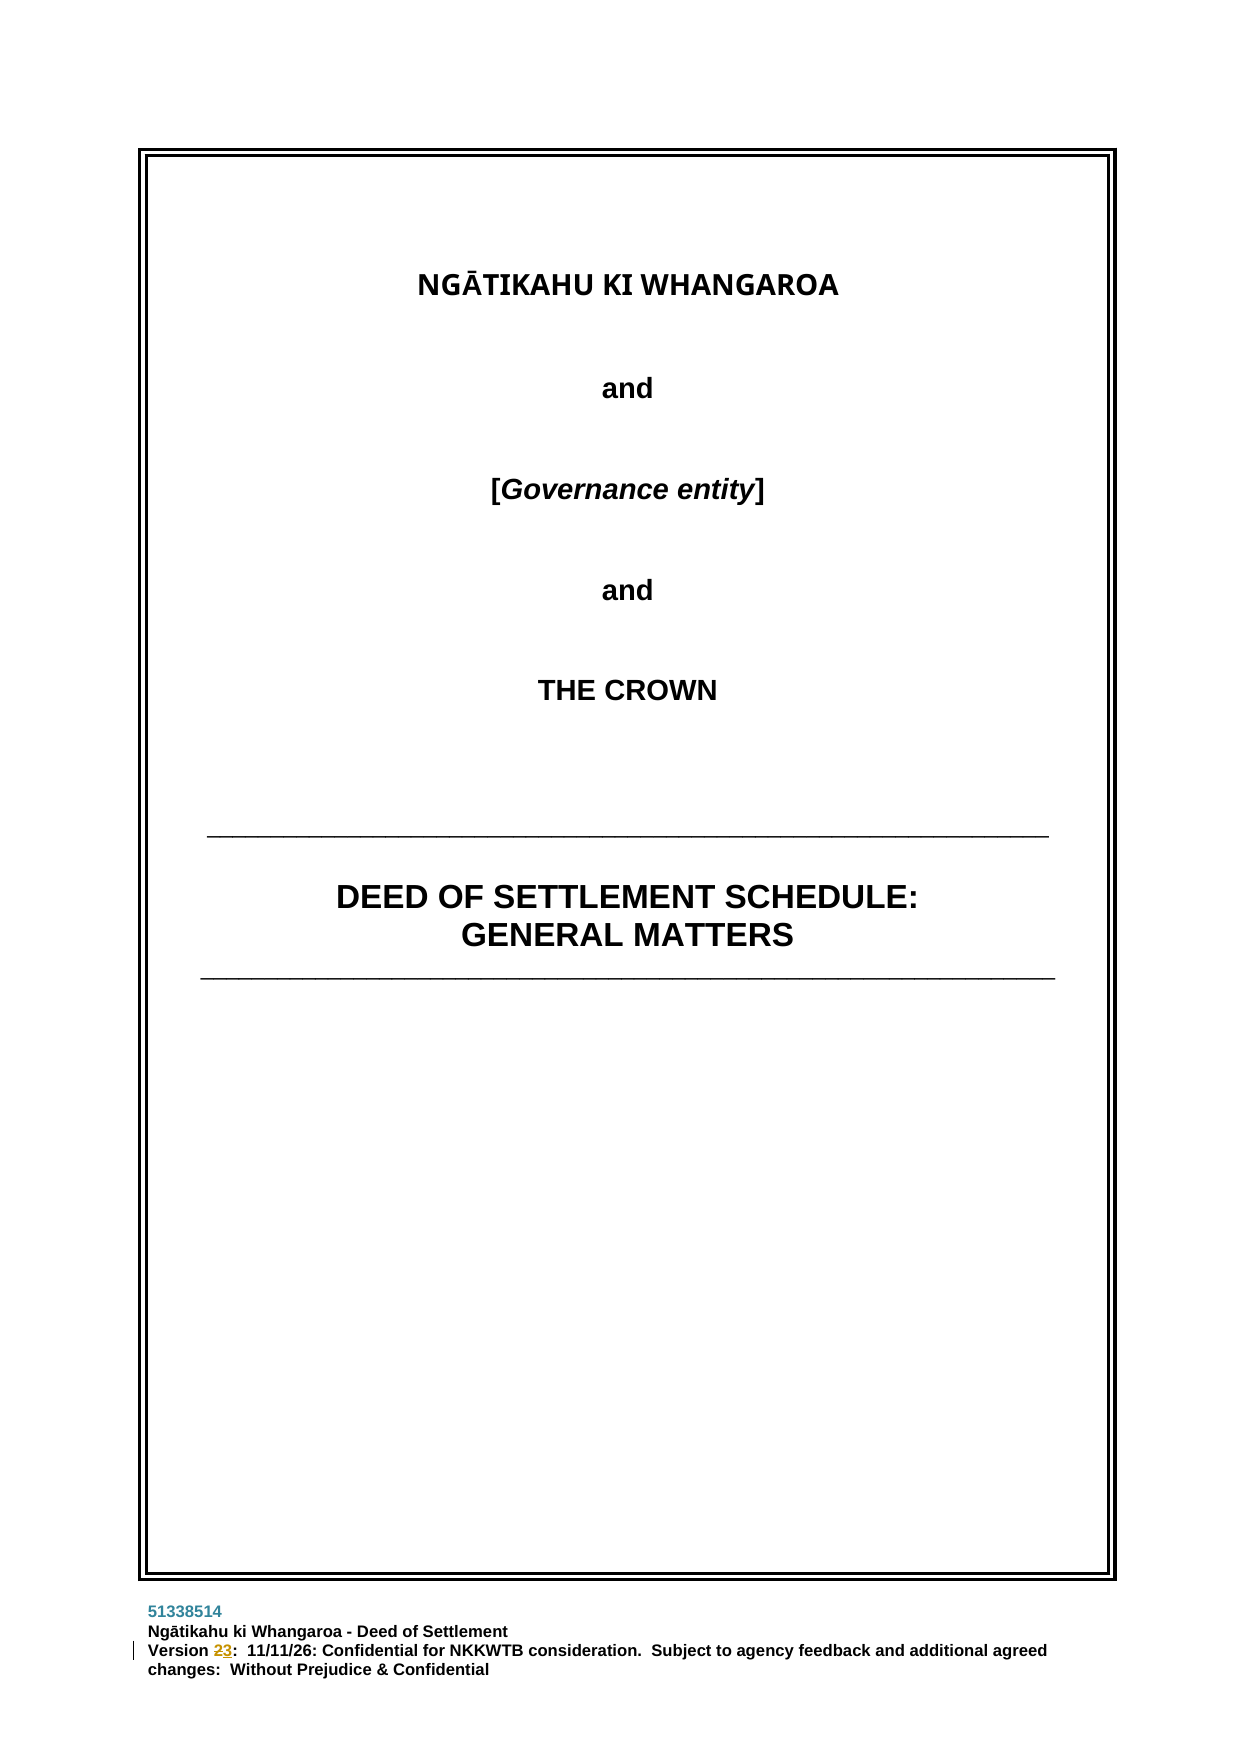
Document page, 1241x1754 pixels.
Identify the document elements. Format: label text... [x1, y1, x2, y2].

text [Governance entity] [148, 472, 1107, 506]
text GENERAL MATTERS [148, 915, 1107, 954]
text DEED OF SETTLEMENT SCHEDULE: [148, 877, 1107, 915]
text THE CROWN [148, 673, 1107, 707]
text __________________________________________________________________ [148, 812, 1107, 838]
text and [148, 573, 1107, 606]
text NGĀTIKAHU KI WHANGAROA [148, 264, 1107, 304]
text ___________________________________________________________________ [148, 954, 1107, 980]
text and [148, 371, 1107, 405]
